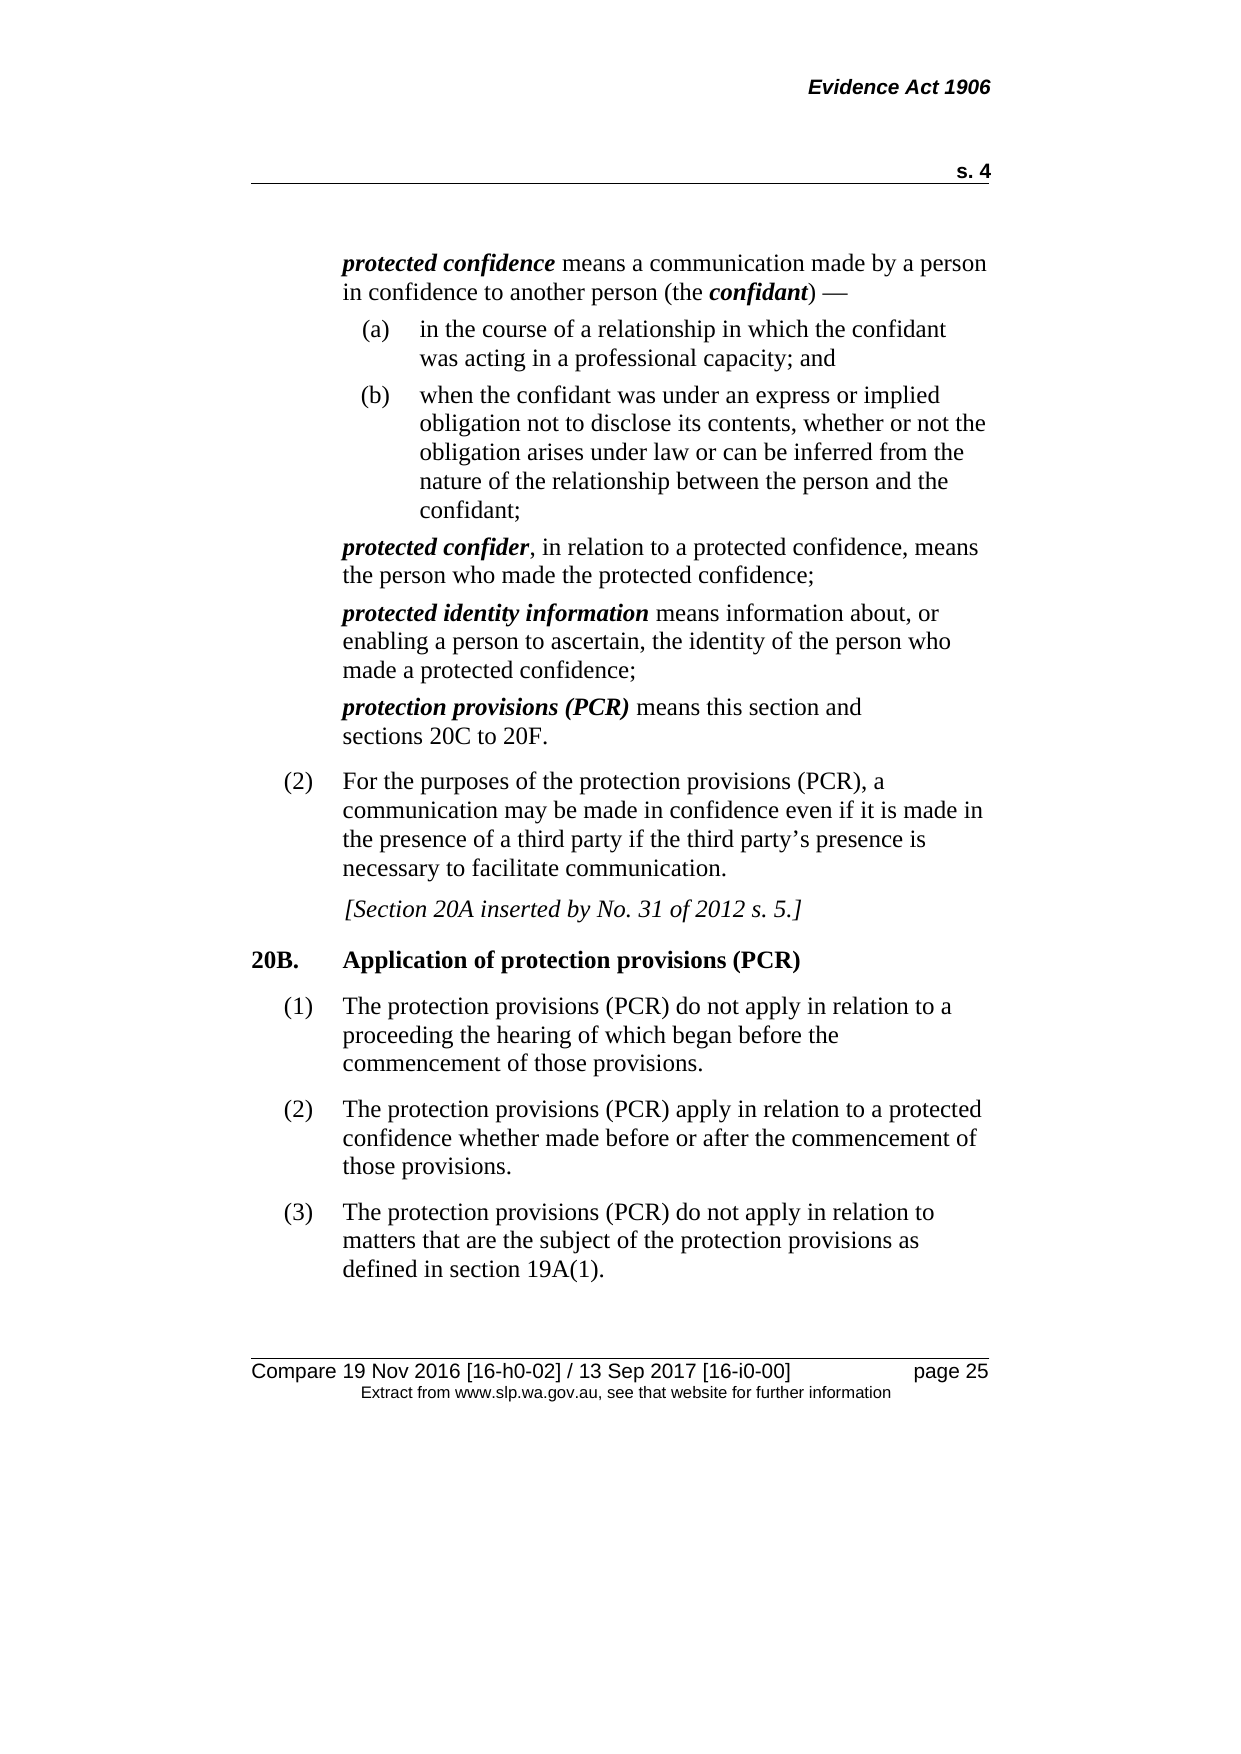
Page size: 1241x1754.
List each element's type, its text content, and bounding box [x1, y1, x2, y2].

text (1) The protection provisions (PCR) do not apply in relation to a proceeding the hearing of which began before the commencement of those provisions. [251, 991, 989, 1077]
text protection provisions (PCR) means this section and sections 20C to 20F. [251, 692, 989, 750]
text (2) The protection provisions (PCR) apply in relation to a protected confidence whether made before or after the commencement of those provisions. [251, 1094, 989, 1180]
text protected confider, in relation to a protected confidence, means the person who made the protected confidence; [251, 532, 989, 589]
text (b) when the confidant was under an express or implied obligation not to disclose its contents, whether or not the obligation arises under law or can be inferred from the nature of the relationship between the person and the confidant; [251, 380, 989, 523]
text protected confidence means a communication made by a person in confidence to another person (the confidant) — [251, 248, 989, 306]
text [Section 20A inserted by No. 31 of 2012 s. 5.] [251, 894, 989, 923]
text (3) The protection provisions (PCR) do not apply in relation to matters that are the subject of the protection provisions as defined in section 19A(1). [251, 1197, 989, 1283]
text (a) in the course of a relationship in which the confidant was acting in a professional capacity; and [251, 314, 989, 371]
subtitle 20B. Application of protection provisions (PCR) [251, 946, 989, 974]
text (2) For the purposes of the protection provisions (PCR), a communication may be made in confidence even if it is made in the presence of a third party if the third party’s presence is necessary to facilitate communication. [251, 766, 989, 881]
text protected identity information means information about, or enabling a person to ascertain, the identity of the person who made a protected confidence; [251, 598, 989, 684]
